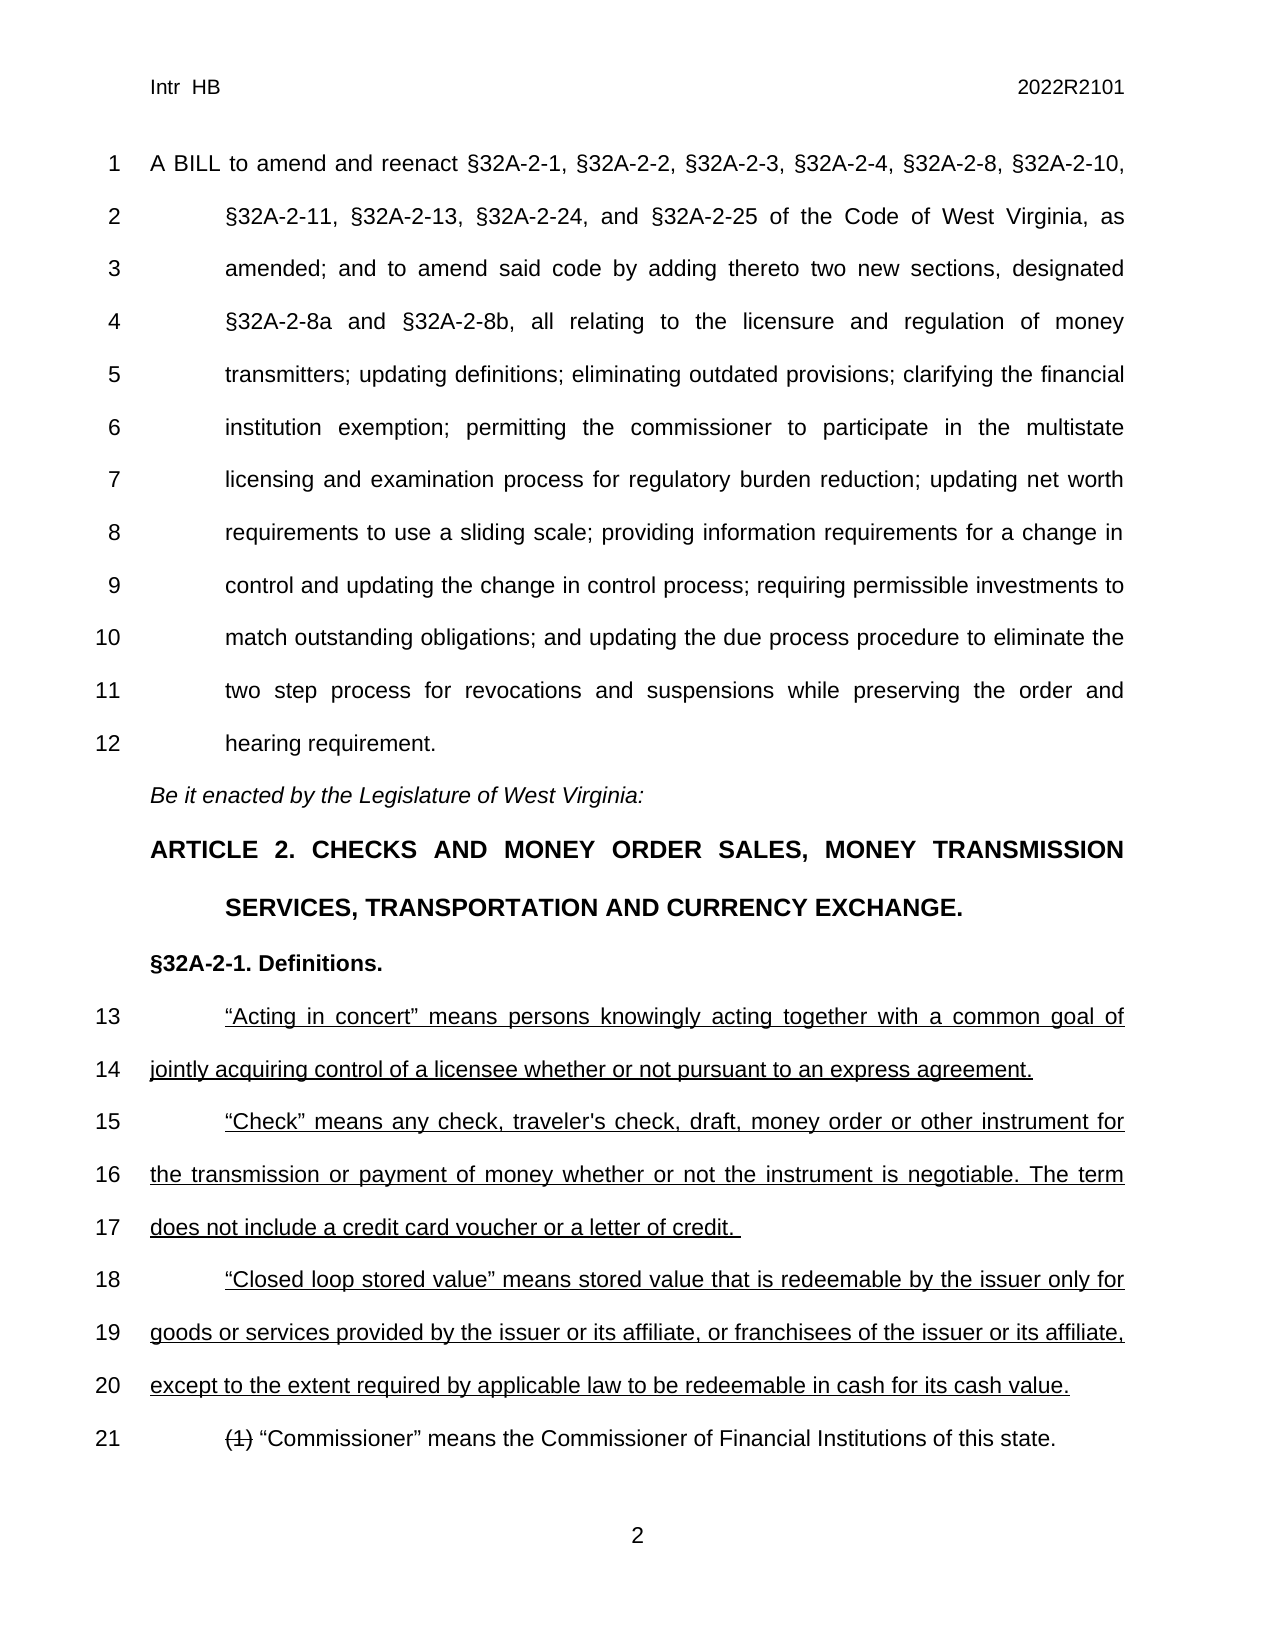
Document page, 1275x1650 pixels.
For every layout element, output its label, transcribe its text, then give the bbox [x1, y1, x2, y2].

text Be it enacted by the Legislature of West Virginia: [150, 782, 1125, 809]
text “Check” means any check, travelers check, draft, money order or other instrument for the transmission or payment of money whether or not the instrument is negotiable. The term does not include a credit card voucher or a letter of credit. [150, 1185, 1125, 1240]
title A BILL to amend and reenact §32A-2-1, §32A-2-2, §32A-2-3, §32A-2-4, §32A-2-8, §32A-2-10, §32A-2-11, §32A-2-13, §32A-2-24, and §32A-2-25 of the Code of West Virginia, as amended; and to amend said code by adding thereto two new sections, designated §32A-2-8a and §32A-2-8b, all relating to the licensure and regulation of money transmitters; updating definitions; eliminating outdated provisions; clarifying the financial institution exemption; permitting the commissioner to participate in the multistate licensing and examination process for regulatory burden reduction; updating net worth requirements to use a sliding scale; providing information requirements for a change in control and updating the change in control process; requiring permissible investments to match outstanding obligations; and updating the due process procedure to eliminate the two step process for revocations and suspensions while preserving the order and hearing requirement. [150, 150, 1125, 756]
text (1) “Commissioner” means the Commissioner of Financial Institutions of this state. [150, 1424, 1125, 1451]
subtitle §32A-2-1. Definitions. [150, 950, 1125, 977]
text “Acting in concert” means persons knowingly acting together with a common goal of jointly acquiring control of a licensee whether or not pursuant to an express agreement. [150, 1003, 1125, 1082]
text “Closed loop stored value” means stored value that is redeemable by the issuer only for goods or services provided by the issuer or its affiliate, or franchisees of the issuer or its affiliate, except to the extent required by applicable law to be redeemable in cash for its cash value. [150, 1266, 1125, 1342]
text “Check” means any check, travelers check, draft, money order or other instrument for the transmission or payment of money whether or not the instrument is negotiable. The term does not include a credit card voucher or a letter of credit. [150, 1108, 1125, 1184]
text “Closed loop stored value” means stored value that is redeemable by the issuer only for goods or services provided by the issuer or its affiliate, or franchisees of the issuer or its affiliate, except to the extent required by applicable law to be redeemable in cash for its cash value. [150, 1343, 1125, 1398]
subtitle ARTICLE 2. CHECKS AND MONEY ORDER SALES, MONEY TRANSMISSION SERVICES, TRANSPORTATION AND CURRENCY EXCHANGE. [150, 835, 1125, 921]
